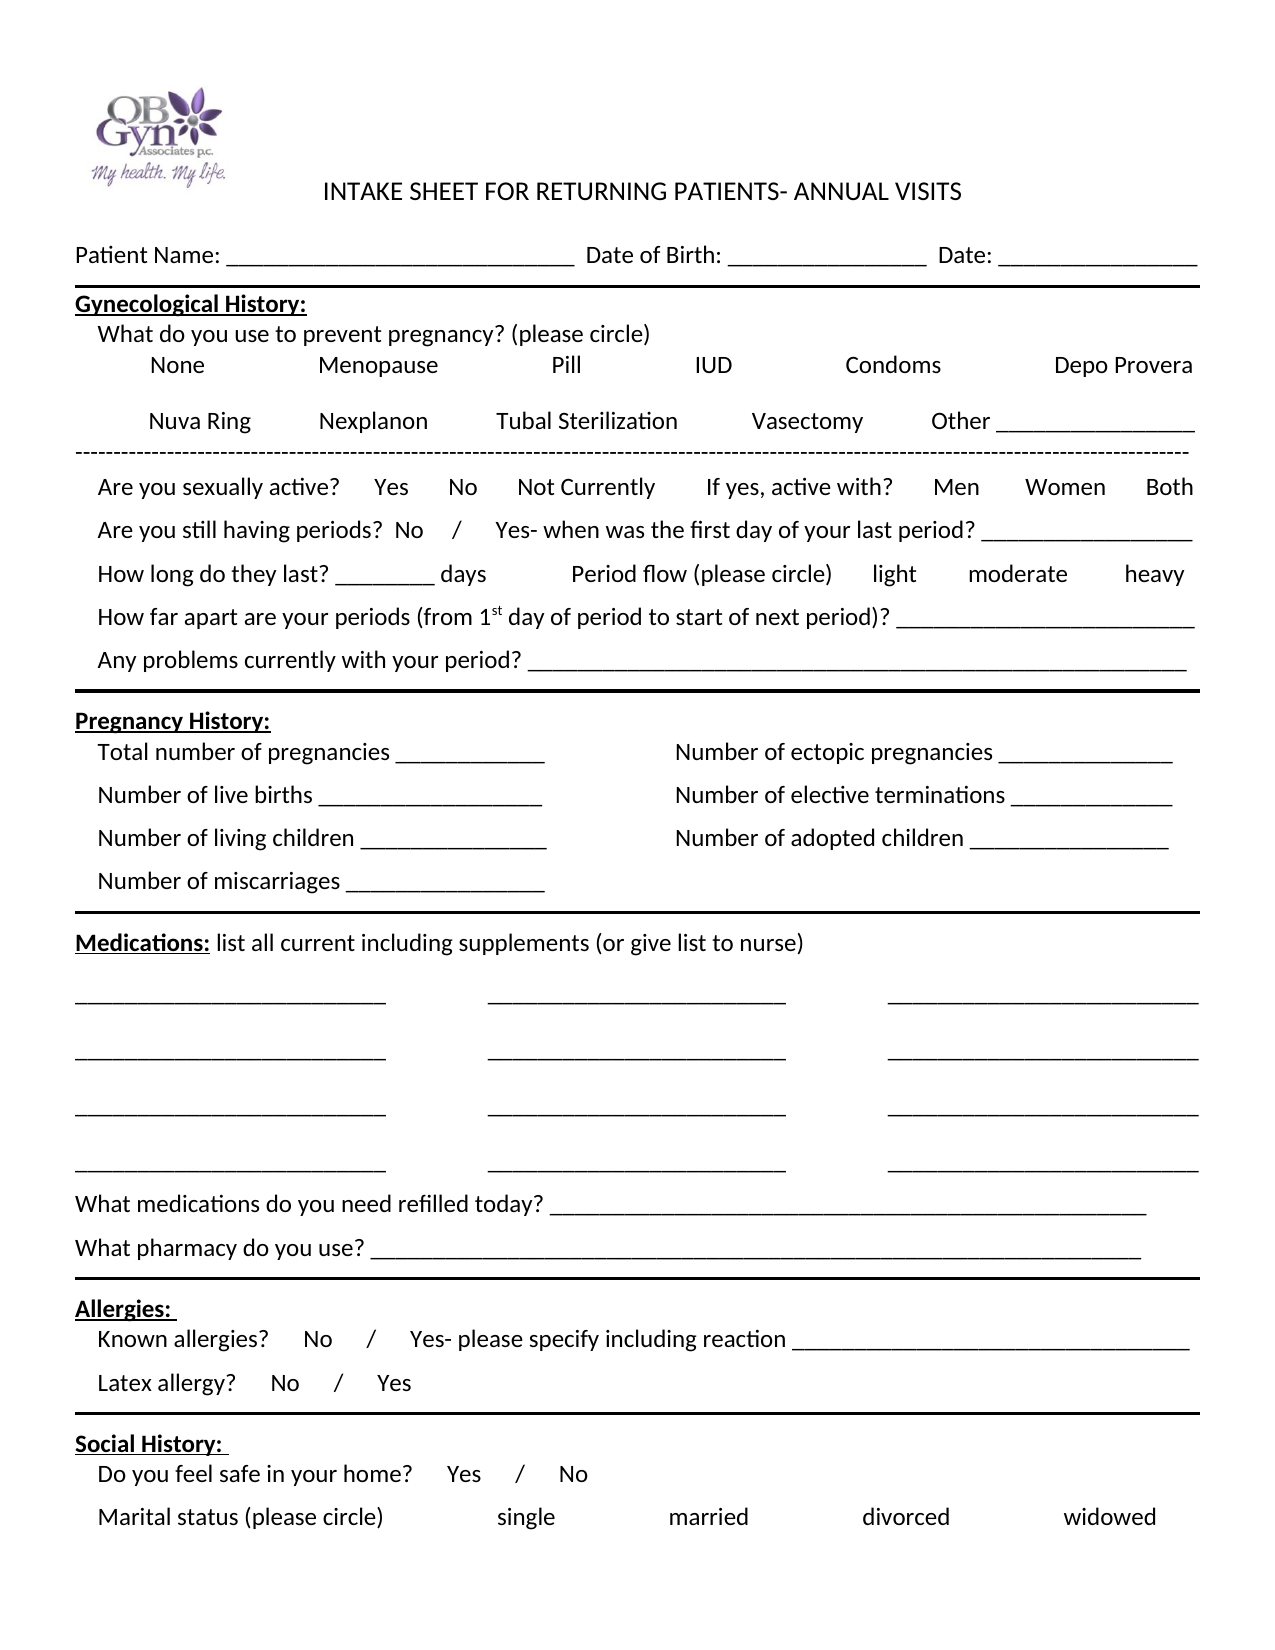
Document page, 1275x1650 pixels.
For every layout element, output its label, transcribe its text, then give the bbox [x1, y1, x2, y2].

text _________________________ ________________________ _________________________ [75, 1033, 1200, 1064]
text _________________________ ________________________ _________________________ [75, 1089, 1200, 1120]
text Are you still having periods? No / Yes- when was the first day of your last period? _________________ [75, 514, 1200, 545]
text Are you sexually active? Yes No Not Currently If yes, active with? Men Women Both [75, 471, 1200, 502]
text Medications: list all current including supplements (or give list to nurse) [75, 927, 1200, 957]
text How far apart are your periods (from 1st day of period to start of next period)? ________________________ [75, 601, 1200, 631]
text None Menopause Pill IUD Condoms Depo Provera [75, 349, 1200, 380]
text Nuva Ring Nexplanon Tubal Sterilization Vasectomy Other ________________ [75, 405, 1200, 436]
text Do you feel safe in your home? Yes / No [75, 1458, 1200, 1489]
text Number of living children _______________ Number of adopted children ________________ [75, 822, 1200, 853]
text Social History: [75, 1428, 1200, 1458]
text Any problems currently with your period? _____________________________________________________ [75, 644, 1200, 675]
text _________________________ ________________________ _________________________ [75, 1145, 1200, 1176]
text Number of live births __________________ Number of elective terminations _____________ [75, 779, 1200, 809]
text Latex allergy? No / Yes [75, 1367, 1200, 1397]
text Allergies: [75, 1293, 1200, 1323]
text INTAKE SHEET FOR RETURNING PATIENTS- ANNUAL VISITS [75, 75, 1200, 207]
text Known allergies? No / Yes- please specify including reaction ________________________________ [75, 1323, 1200, 1354]
text Number of miscarriages ________________ [75, 866, 1200, 896]
text How long do they last? ________ days Period flow (please circle) light moderate heavy [75, 558, 1200, 588]
text Gynecological History: [75, 288, 1200, 319]
text _________________________ ________________________ _________________________ [75, 977, 1200, 1008]
text What do you use to prevent pregnancy? (please circle) [75, 319, 1200, 349]
text Total number of pregnancies ____________ Number of ectopic pregnancies ______________ [75, 736, 1200, 766]
text Pregnancy History: [75, 705, 1200, 736]
text Patient Name: ____________________________ Date of Birth: ________________ Date: ________________ [75, 240, 1200, 270]
text What pharmacy do you use? ______________________________________________________________ [75, 1232, 1200, 1262]
text Marital status (please circle) single married divorced widowed [75, 1502, 1200, 1532]
text What medications do you need refilled today? ________________________________________________ [75, 1188, 1200, 1219]
picture [75, 75, 243, 200]
text -------------------------------------------------------------------------------------------------------------------------------------------------- [75, 436, 1200, 466]
